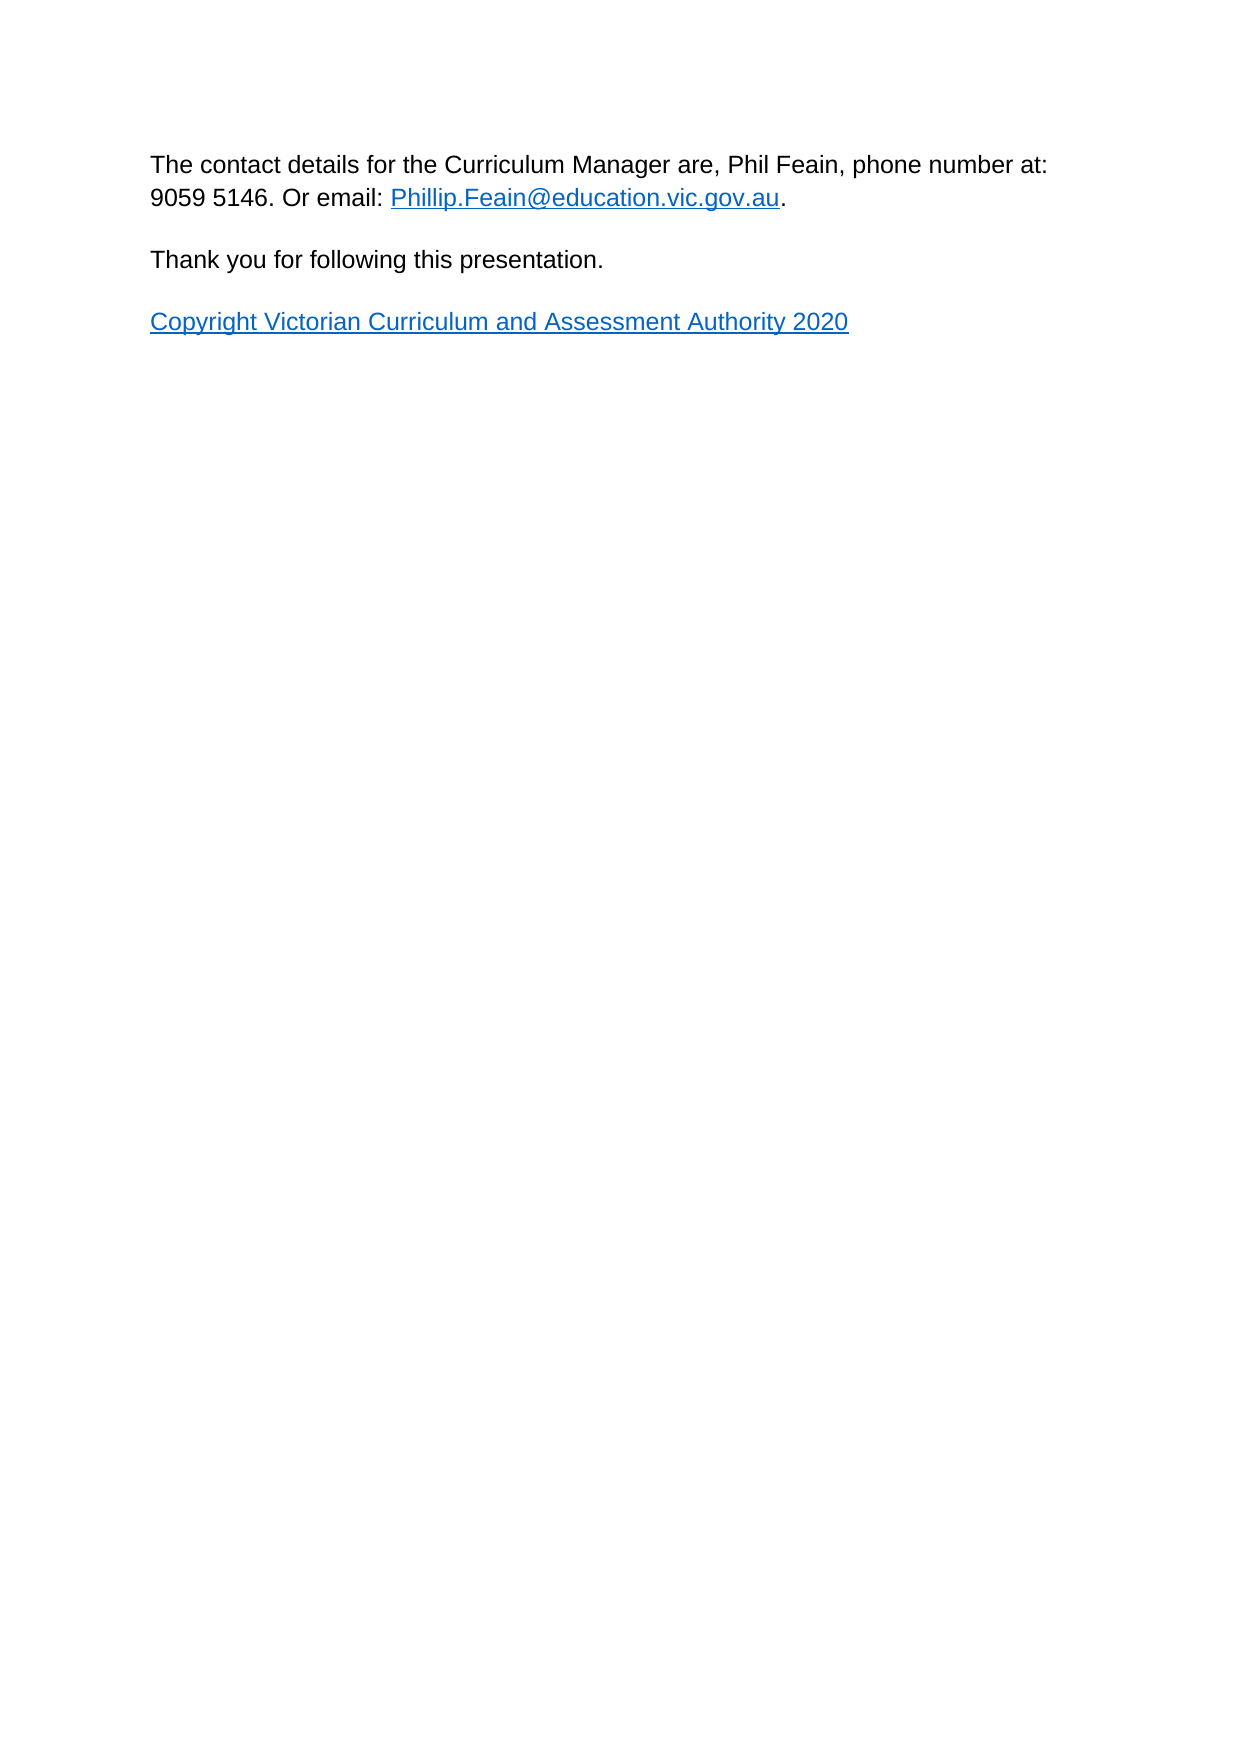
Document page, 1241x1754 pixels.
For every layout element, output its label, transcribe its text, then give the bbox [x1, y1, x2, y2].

text Thank you for following this presentation. [150, 245, 1095, 274]
text The contact details for the Curriculum Manager are, Phil Feain, phone number at: 9059 5146. Or email: Phillip.Feain@education.vic.gov.au. [150, 150, 1095, 212]
text Copyright Victorian Curriculum and Assessment Authority 2020 [150, 307, 1090, 336]
